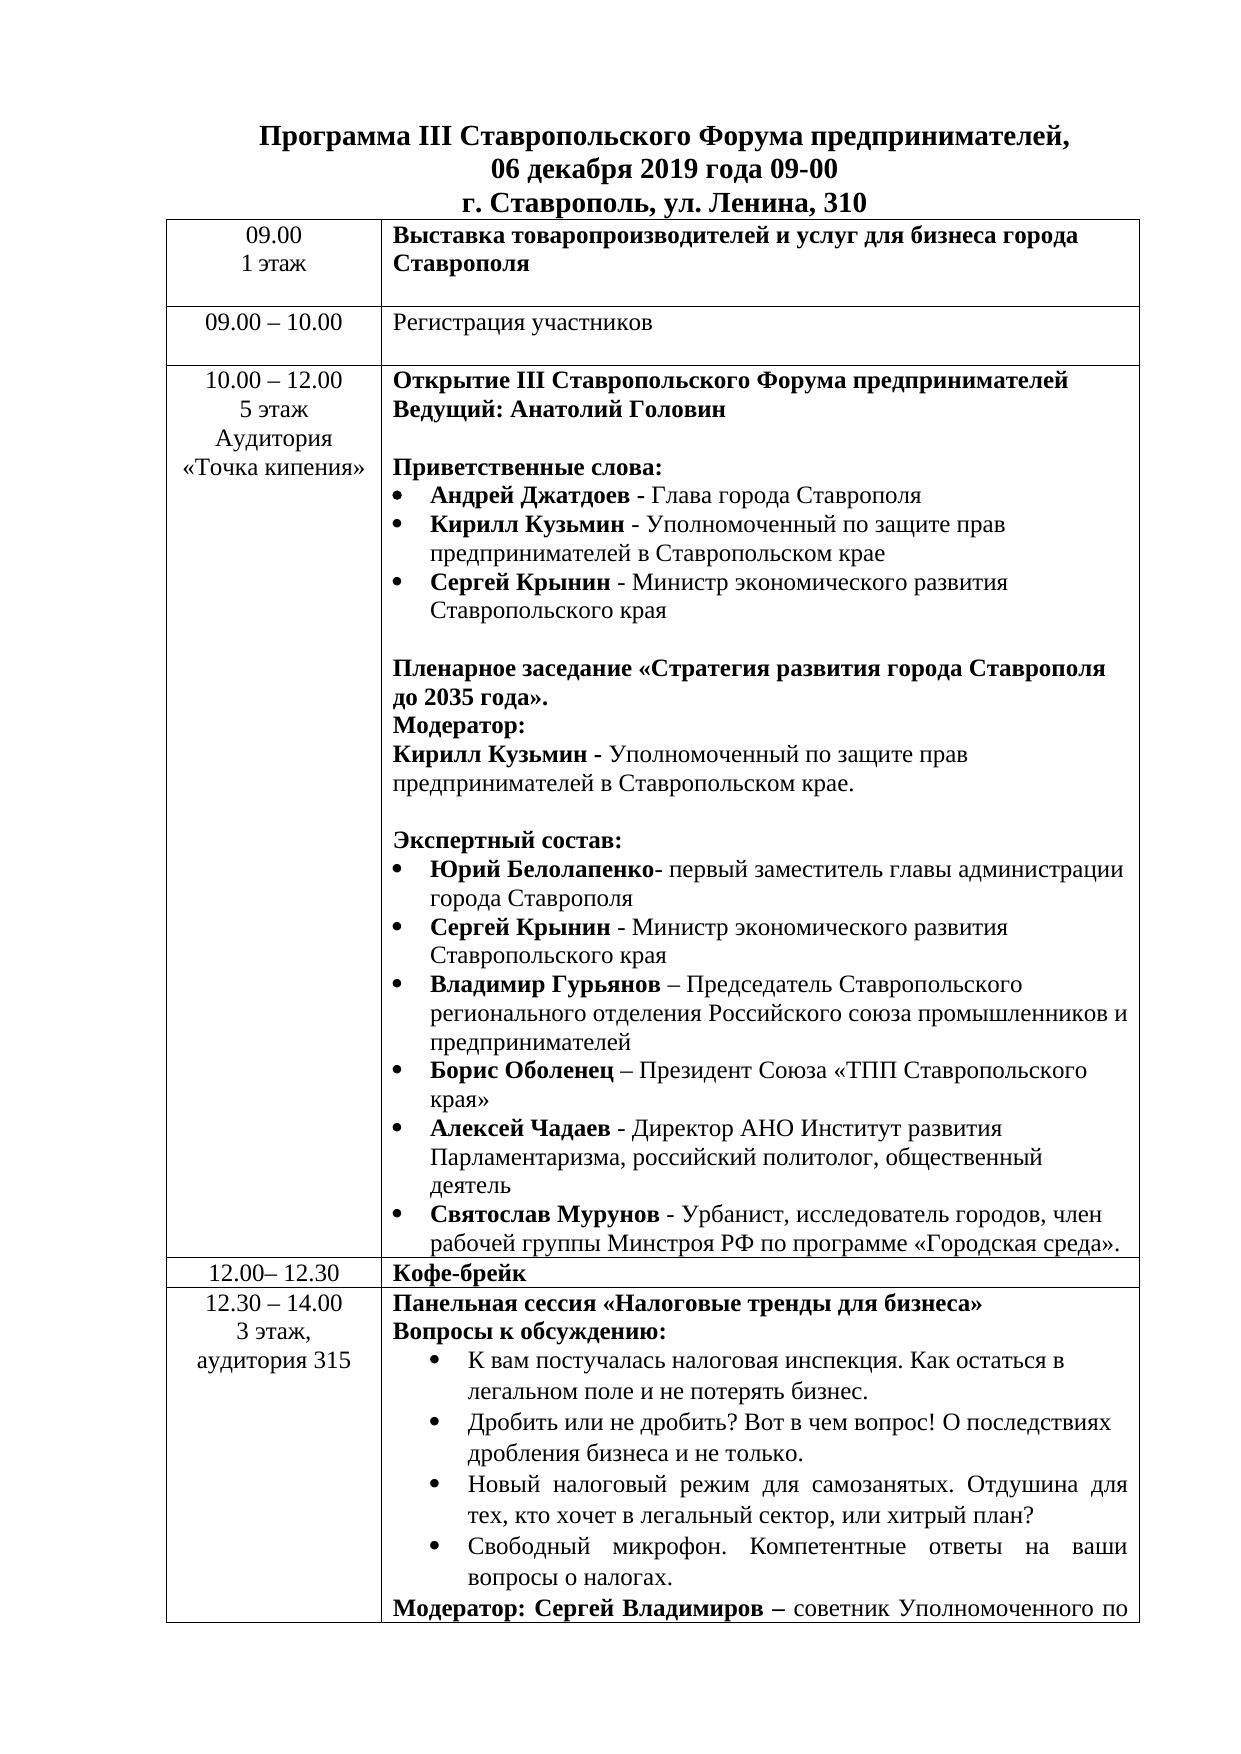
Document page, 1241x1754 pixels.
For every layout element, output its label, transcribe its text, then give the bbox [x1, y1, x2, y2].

table_header Выставка товаропроизводителей и услуг для бизнеса города Ставрополя [382, 220, 1139, 306]
table_cell 12.00– 12.30 [167, 1258, 381, 1287]
table_cell Кофе-брейк [382, 1258, 1139, 1287]
table_cell Открытие III Ставропольского Форума предпринимателей Ведущий: Анатолий Головин Приветственные слова: Андрей Джатдоев - Глава города Ставрополя Кирилл Кузьмин - Уполномоченный по защите прав предпринимателей в Ставропольском крае Сергей Крынин - Министр экономического развития Ставропольского края Пленарное заседание «Стратегия развития города Ставрополя до 2035 года». Модератор: Кирилл Кузьмин - Уполномоченный по защите прав предпринимателей в Ставропольском крае. Экспертный состав: Юрий Белолапенко- первый заместитель главы администрации города Ставрополя Сергей Крынин - Министр экономического развития Ставропольского края Владимир Гурьянов – Председатель Ставропольского регионального отделения Российского союза промышленников и предпринимателей Борис Оболенец – Президент Союза «ТПП Ставропольского края» Алексей Чадаев - Директор АНО Институт развития Парламентаризма, российский политолог, общественный деятель Святослав Мурунов - Урбанист, исследователь городов, член рабочей группы Минстроя РФ по программе «Городская среда». [382, 366, 1139, 1257]
table_cell 10.00 – 12.00 5 этаж Аудитория «Точка кипения» [167, 366, 381, 1257]
text г. Ставрополь, ул. Ленина, 310 [177, 185, 1152, 219]
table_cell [167, 1288, 381, 1622]
text 06 декабря 2019 года 09-00 [177, 152, 1152, 185]
table_cell Регистрация участников [382, 307, 1139, 364]
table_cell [382, 1288, 1139, 1622]
text Программа III Ставропольского Форума предпринимателей, [177, 118, 1152, 152]
table_header 09.00 1 этаж [167, 220, 381, 306]
table_cell 09.00 – 10.00 [167, 307, 381, 364]
